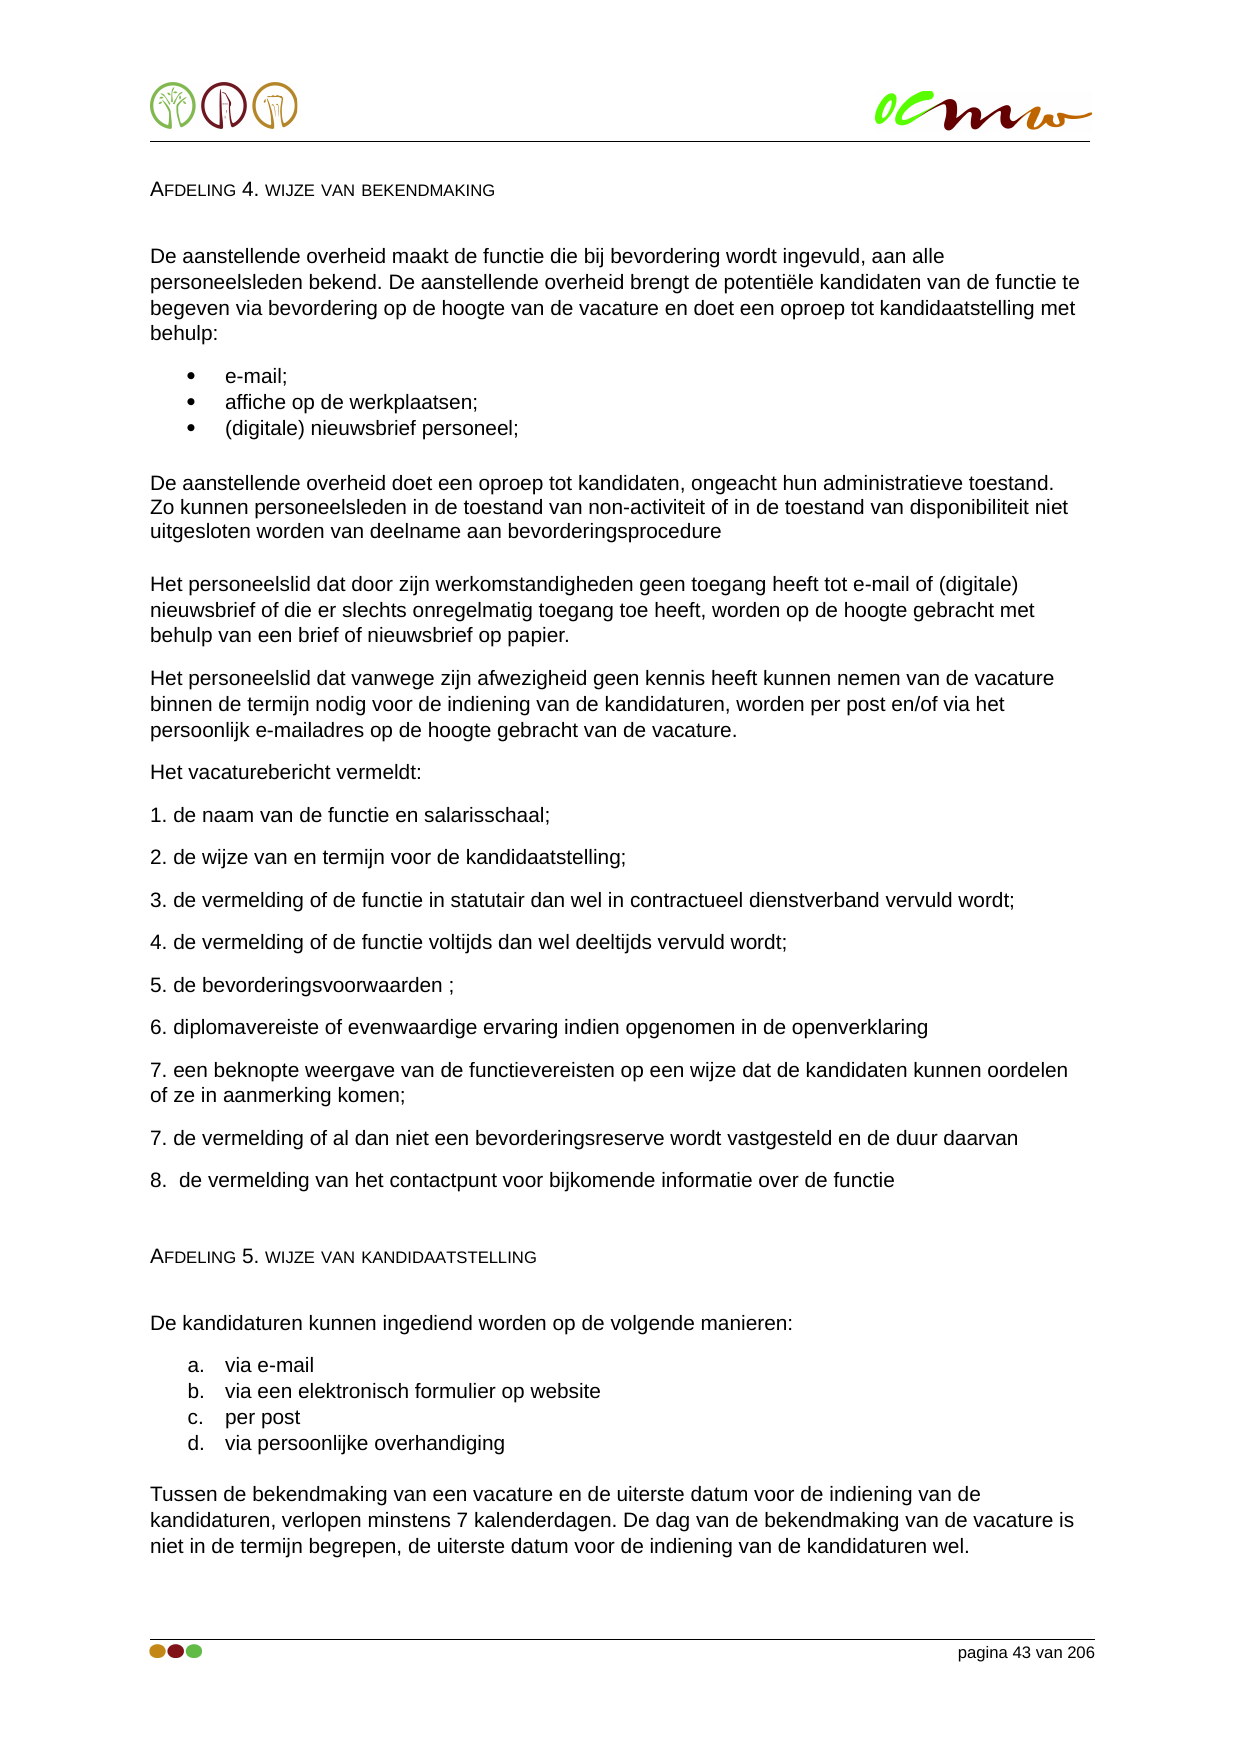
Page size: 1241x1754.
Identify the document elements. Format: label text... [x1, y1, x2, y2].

picture [875, 91, 1093, 133]
text 4. de vermelding of de functie voltijds dan wel deeltijds vervuld wordt; [150, 930, 1090, 954]
list e-mail; [187, 364, 1090, 388]
text 7. een beknopte weergave van de functievereisten op een wijze dat de kandidaten kunnen oordelen of ze in aanmerking komen; [150, 1057, 1090, 1107]
picture [150, 82, 298, 129]
text 2. de wijze van en termijn voor de kandidaatstelling; [150, 845, 1090, 869]
subtitle Afdeling 4. wijze van bekendmaking [150, 177, 1090, 201]
picture [150, 1645, 202, 1658]
text De kandidaturen kunnen ingediend worden op de volgende manieren: [150, 1311, 1090, 1334]
list via persoonlijke overhandiging [187, 1431, 1090, 1454]
text 5. de bevorderingsvoorwaarden ; [150, 972, 1090, 996]
text Het personeelslid dat door zijn werkomstandigheden geen toegang heeft tot e-mail of (digitale) nieuwsbrief of die er slechts onregelmatig toegang toe heeft, worden op de hoogte gebracht met behulp van een brief of nieuwsbrief op papier. [150, 572, 1090, 647]
list per post [187, 1405, 1090, 1429]
list affiche op de werkplaatsen; [187, 389, 1090, 414]
text Het vacaturebericht vermeldt: [150, 760, 1090, 784]
text Tussen de bekendmaking van een vacature en de uiterste datum voor de indiening van de kandidaturen, verlopen minstens 7 kalenderdagen. De dag van de bekendmaking van de vacature is niet in de termijn begrepen, de uiterste datum voor de indiening van de kandidaturen wel. [150, 1482, 1090, 1558]
list via e-mail [187, 1353, 1090, 1377]
text Het personeelslid dat vanwege zijn afwezigheid geen kennis heeft kunnen nemen van de vacature binnen de termijn nodig voor de indiening van de kandidaturen, worden per post en/of via het persoonlijk e-mailadres op de hoogte gebracht van de vacature. [150, 666, 1090, 741]
subtitle Afdeling 5. wijze van kandidaatstelling [150, 1244, 1090, 1268]
text 3. de vermelding of de functie in statutair dan wel in contractueel dienstverband vervuld wordt; [150, 887, 1090, 911]
list (digitale) nieuwsbrief personeel; [187, 416, 1090, 439]
text 8. de vermelding van het contactpunt voor bijkomende informatie over de functie [150, 1168, 1090, 1192]
list via een elektronisch formulier op website [187, 1379, 1090, 1403]
text 7. de vermelding of al dan niet een bevorderingsreserve wordt vastgesteld en de duur daarvan [150, 1126, 1090, 1150]
text De aanstellende overheid doet een oproep tot kandidaten, ongeacht hun administratieve toestand. Zo kunnen personeelsleden in de toestand van non-activiteit of in de toestand van disponibiliteit niet uitgesloten worden van deelname aan bevorderingsprocedure [150, 471, 1090, 542]
text 6. diplomavereiste of evenwaardige ervaring indien opgenomen in de openverklaring [150, 1015, 1090, 1039]
text De aanstellende overheid maakt de functie die bij bevordering wordt ingevuld, aan alle personeelsleden bekend. De aanstellende overheid brengt de potentiële kandidaten van de functie te begeven via bevordering op de hoogte van de vacature en doet een oproep tot kandidaatstelling met behulp: [150, 244, 1090, 345]
text 1. de naam van de functie en salarisschaal; [150, 802, 1090, 826]
